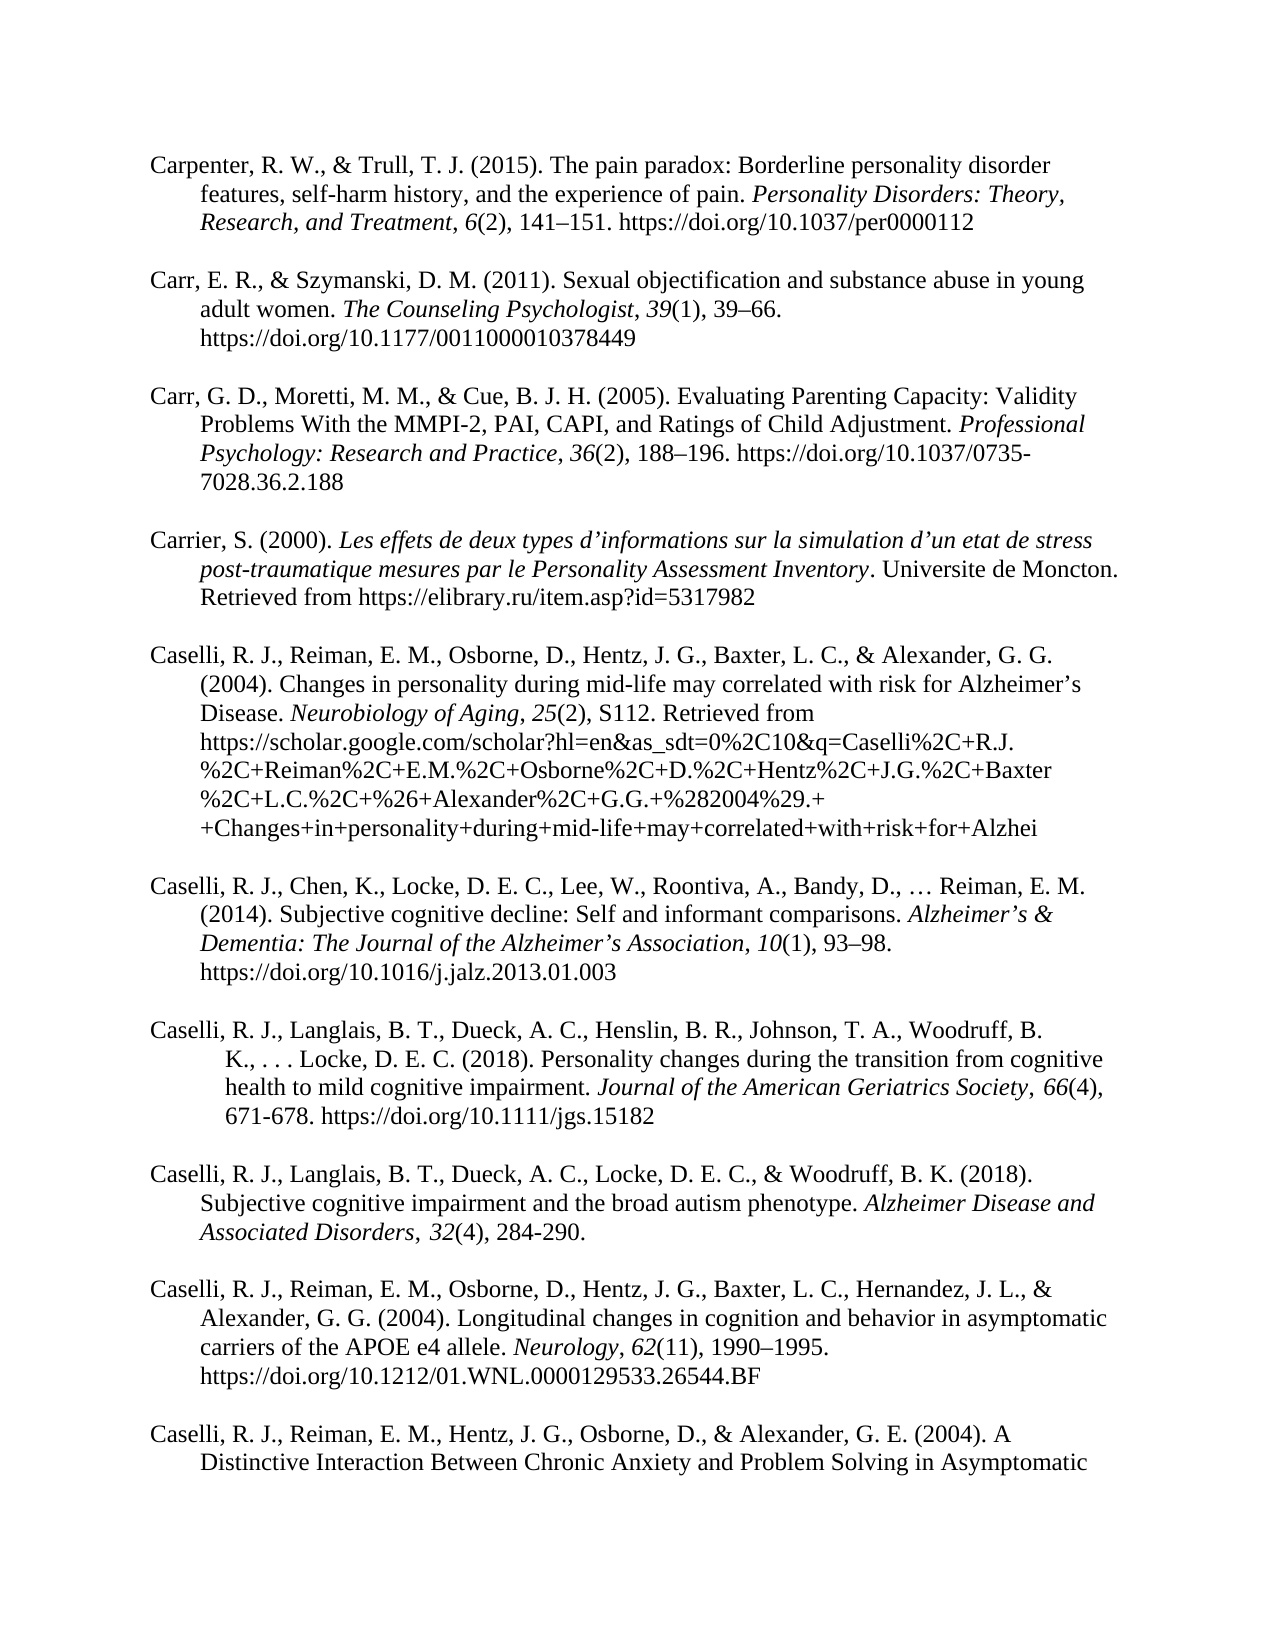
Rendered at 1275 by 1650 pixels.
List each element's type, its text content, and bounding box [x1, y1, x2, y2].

text Carrier, S. (2000). Les effets de deux types d’informations sur la simulation d’un etat de stress post-traumatique mesures par le Personality Assessment Inventory. Universite de Moncton. Retrieved from https://elibrary.ru/item.asp?id=5317982 [150, 525, 1125, 611]
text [150, 1419, 1125, 1476]
text Caselli, R. J., Langlais, B. T., Dueck, A. C., Locke, D. E. C., & Woodruff, B. K. (2018). Subjective cognitive impairment and the broad autism phenotype. Alzheimer Disease and Associated Disorders, 32(4), 284-290. [150, 1159, 1125, 1245]
text Caselli, R. J., Reiman, E. M., Osborne, D., Hentz, J. G., Baxter, L. C., Hernandez, J. L., & Alexander, G. G. (2004). Longitudinal changes in cognition and behavior in asymptomatic carriers of the APOE e4 allele. Neurology, 62(11), 1990–1995. https://doi.org/10.1212/01.WNL.0000129533.26544.BF [150, 1274, 1125, 1389]
text Caselli, R. J., Chen, K., Locke, D. E. C., Lee, W., Roontiva, A., Bandy, D., … Reiman, E. M. (2014). Subjective cognitive decline: Self and informant comparisons. Alzheimer’s & Dementia: The Journal of the Alzheimer’s Association, 10(1), 93–98. https://doi.org/10.1016/j.jalz.2013.01.003 [150, 871, 1125, 986]
text Caselli, R. J., Langlais, B. T., Dueck, A. C., Henslin, B. R., Johnson, T. A., Woodruff, B. K., . . . Locke, D. E. C. (2018). Personality changes during the transition from cognitive health to mild cognitive impairment. Journal of the American Geriatrics Society, 66(4), 671-678. https://doi.org/10.1111/jgs.15182 [150, 1015, 1117, 1130]
text Carr, G. D., Moretti, M. M., & Cue, B. J. H. (2005). Evaluating Parenting Capacity: Validity Problems With the MMPI-2, PAI, CAPI, and Ratings of Child Adjustment. Professional Psychology: Research and Practice, 36(2), 188–196. https://doi.org/10.1037/0735-7028.36.2.188 [150, 381, 1125, 496]
text Carpenter, R. W., & Trull, T. J. (2015). The pain paradox: Borderline personality disorder features, self-harm history, and the experience of pain. Personality Disorders: Theory, Research, and Treatment, 6(2), 141–151. https://doi.org/10.1037/per0000112 [150, 150, 1125, 236]
text Carr, E. R., & Szymanski, D. M. (2011). Sexual objectification and substance abuse in young adult women. The Counseling Psychologist, 39(1), 39–66. https://doi.org/10.1177/0011000010378449 [150, 265, 1125, 352]
text Caselli, R. J., Reiman, E. M., Osborne, D., Hentz, J. G., Baxter, L. C., & Alexander, G. G. (2004). Changes in personality during mid-life may correlated with risk for Alzheimer’s Disease. Neurobiology of Aging, 25(2), S112. Retrieved from https://scholar.google.com/scholar?hl=en&as_sdt=0%2C10&q=Caselli%2C+R.J.%2C+Reiman%2C+E.M.%2C+Osborne%2C+D.%2C+Hentz%2C+J.G.%2C+Baxter%2C+L.C.%2C+%26+Alexander%2C+G.G.+%282004%29.++Changes+in+personality+during+mid-life+may+correlated+with+risk+for+Alzhei [150, 640, 1125, 842]
